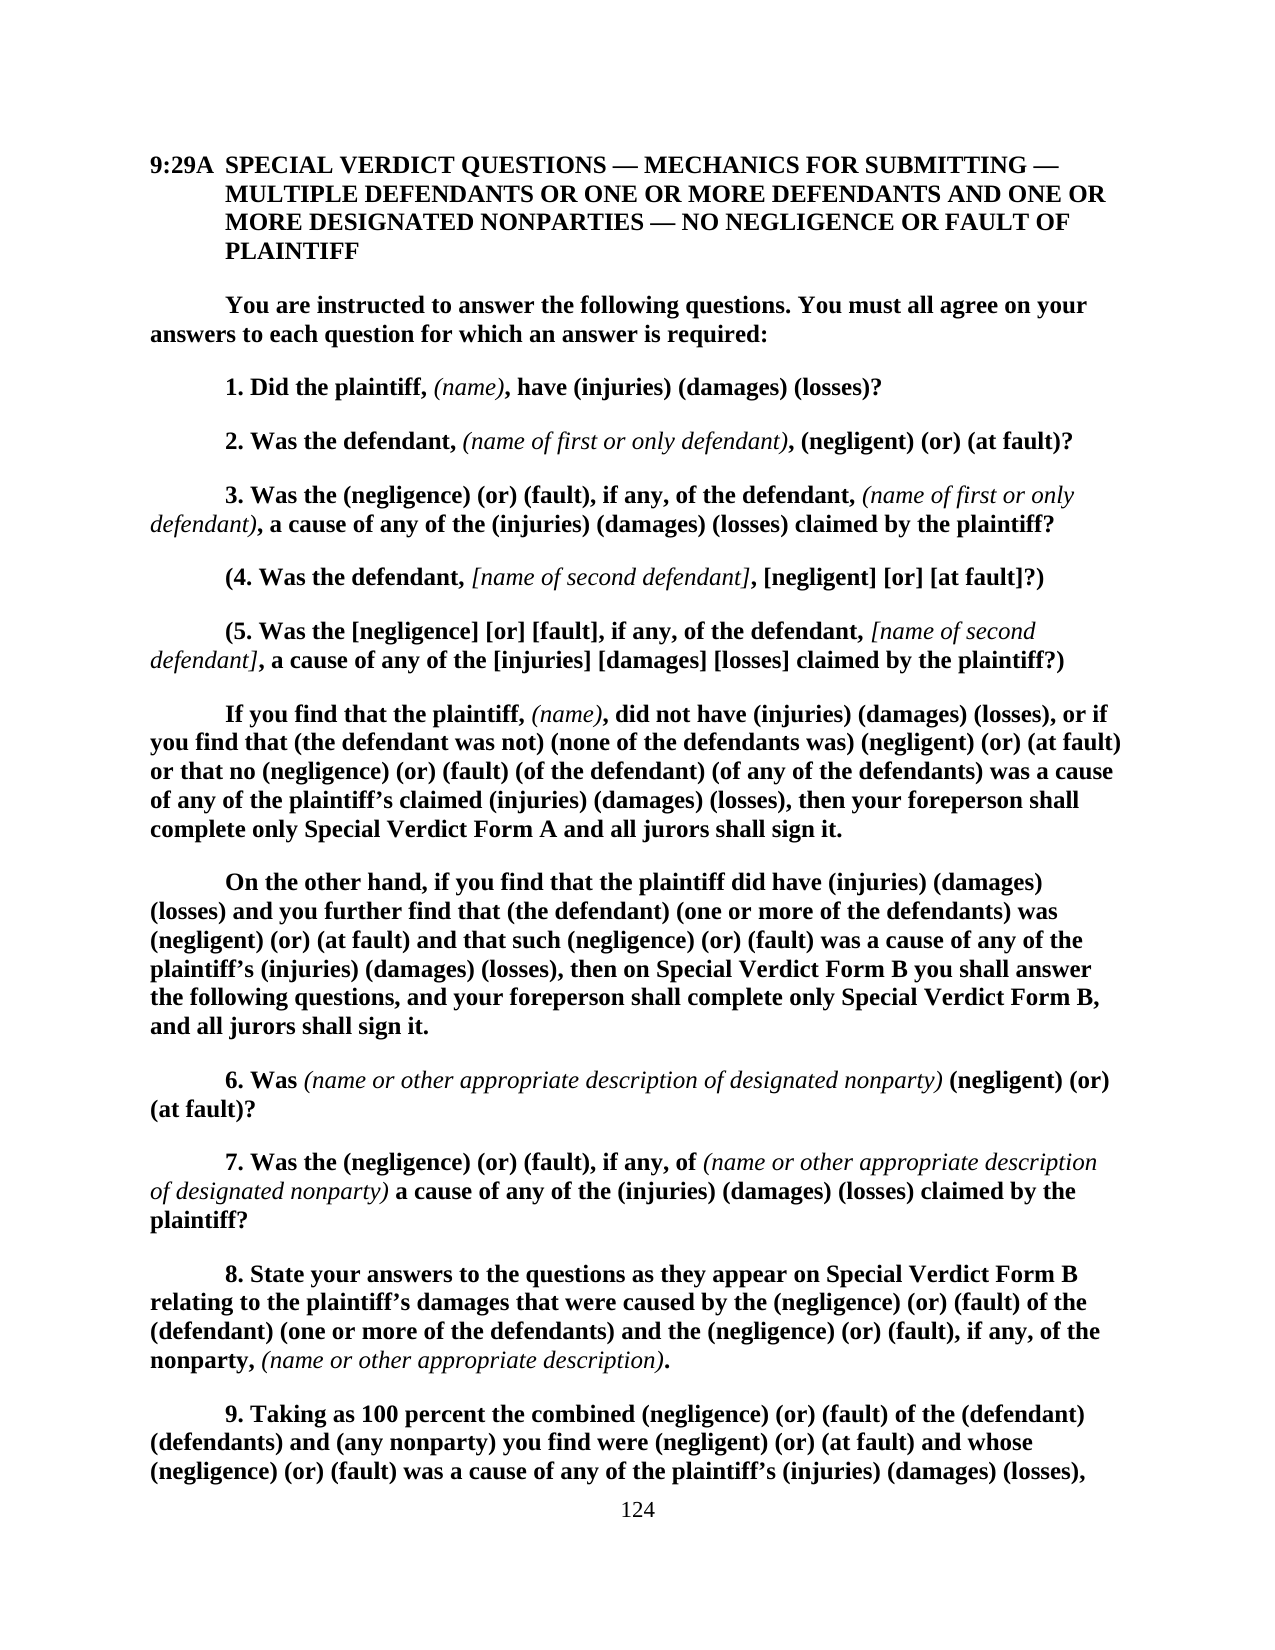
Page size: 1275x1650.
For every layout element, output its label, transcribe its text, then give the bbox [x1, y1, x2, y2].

text (5. Was the [negligence] [or] [fault], if any, of the defendant, [name of second defendant], a cause of any of the [injuries] [damages] [losses] claimed by the plaintiff?) [150, 616, 1125, 674]
text 1. Did the plaintiff, (name), have (injuries) (damages) (losses)? [150, 372, 1125, 401]
text 8. State your answers to the questions as they appear on Special Verdict Form B relating to the plaintiff’s damages that were caused by the (negligence) (or) (fault) of the (defendant) (one or more of the defendants) and the (negligence) (or) (fault), if any, of the nonparty, (name or other appropriate description). [150, 1259, 1125, 1374]
text (4. Was the defendant, [name of second defendant], [negligent] [or] [at fault]?) [150, 562, 1125, 591]
text 3. Was the (negligence) (or) (fault), if any, of the defendant, (name of first or only defendant), a cause of any of the (injuries) (damages) (losses) claimed by the plaintiff? [150, 480, 1125, 537]
text 2. Was the defendant, (name of first or only defendant), (negligent) (or) (at fault)? [150, 426, 1125, 455]
text 9:29A SPECIAL VERDICT QUESTIONS — MECHANICS FOR SUBMITTING — MULTIPLE DEFENDANTS OR ONE OR MORE DEFENDANTS AND ONE OR MORE DESIGNATED NONPARTIES — NO NEGLIGENCE OR FAULT OF PLAINTIFF [150, 150, 1125, 265]
text If you find that the plaintiff, (name), did not have (injuries) (damages) (losses), or if you find that (the defendant was not) (none of the defendants was) (negligent) (or) (at fault) or that no (negligence) (or) (fault) (of the defendant) (of any of the defendants) was a cause of any of the plaintiff’s claimed (injuries) (damages) (losses), then your foreperson shall complete only Special Verdict Form A and all jurors shall sign it. [150, 699, 1125, 842]
text 7. Was the (negligence) (or) (fault), if any, of (name or other appropriate description of designated nonparty) a cause of any of the (injuries) (damages) (losses) claimed by the plaintiff? [150, 1147, 1125, 1234]
text 6. Was (name or other appropriate description of designated nonparty) (negligent) (or) (at fault)? [150, 1065, 1125, 1122]
text You are instructed to answer the following questions. You must all agree on your answers to each question for which an answer is required: [150, 290, 1125, 347]
text On the other hand, if you find that the plaintiff did have (injuries) (damages) (losses) and you further find that (the defendant) (one or more of the defendants) was (negligent) (or) (at fault) and that such (negligence) (or) (fault) was a cause of any of the plaintiff’s (injuries) (damages) (losses), then on Special Verdict Form B you shall answer the following questions, and your foreperson shall complete only Special Verdict Form B, and all jurors shall sign it. [150, 867, 1125, 1040]
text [150, 1399, 1125, 1485]
